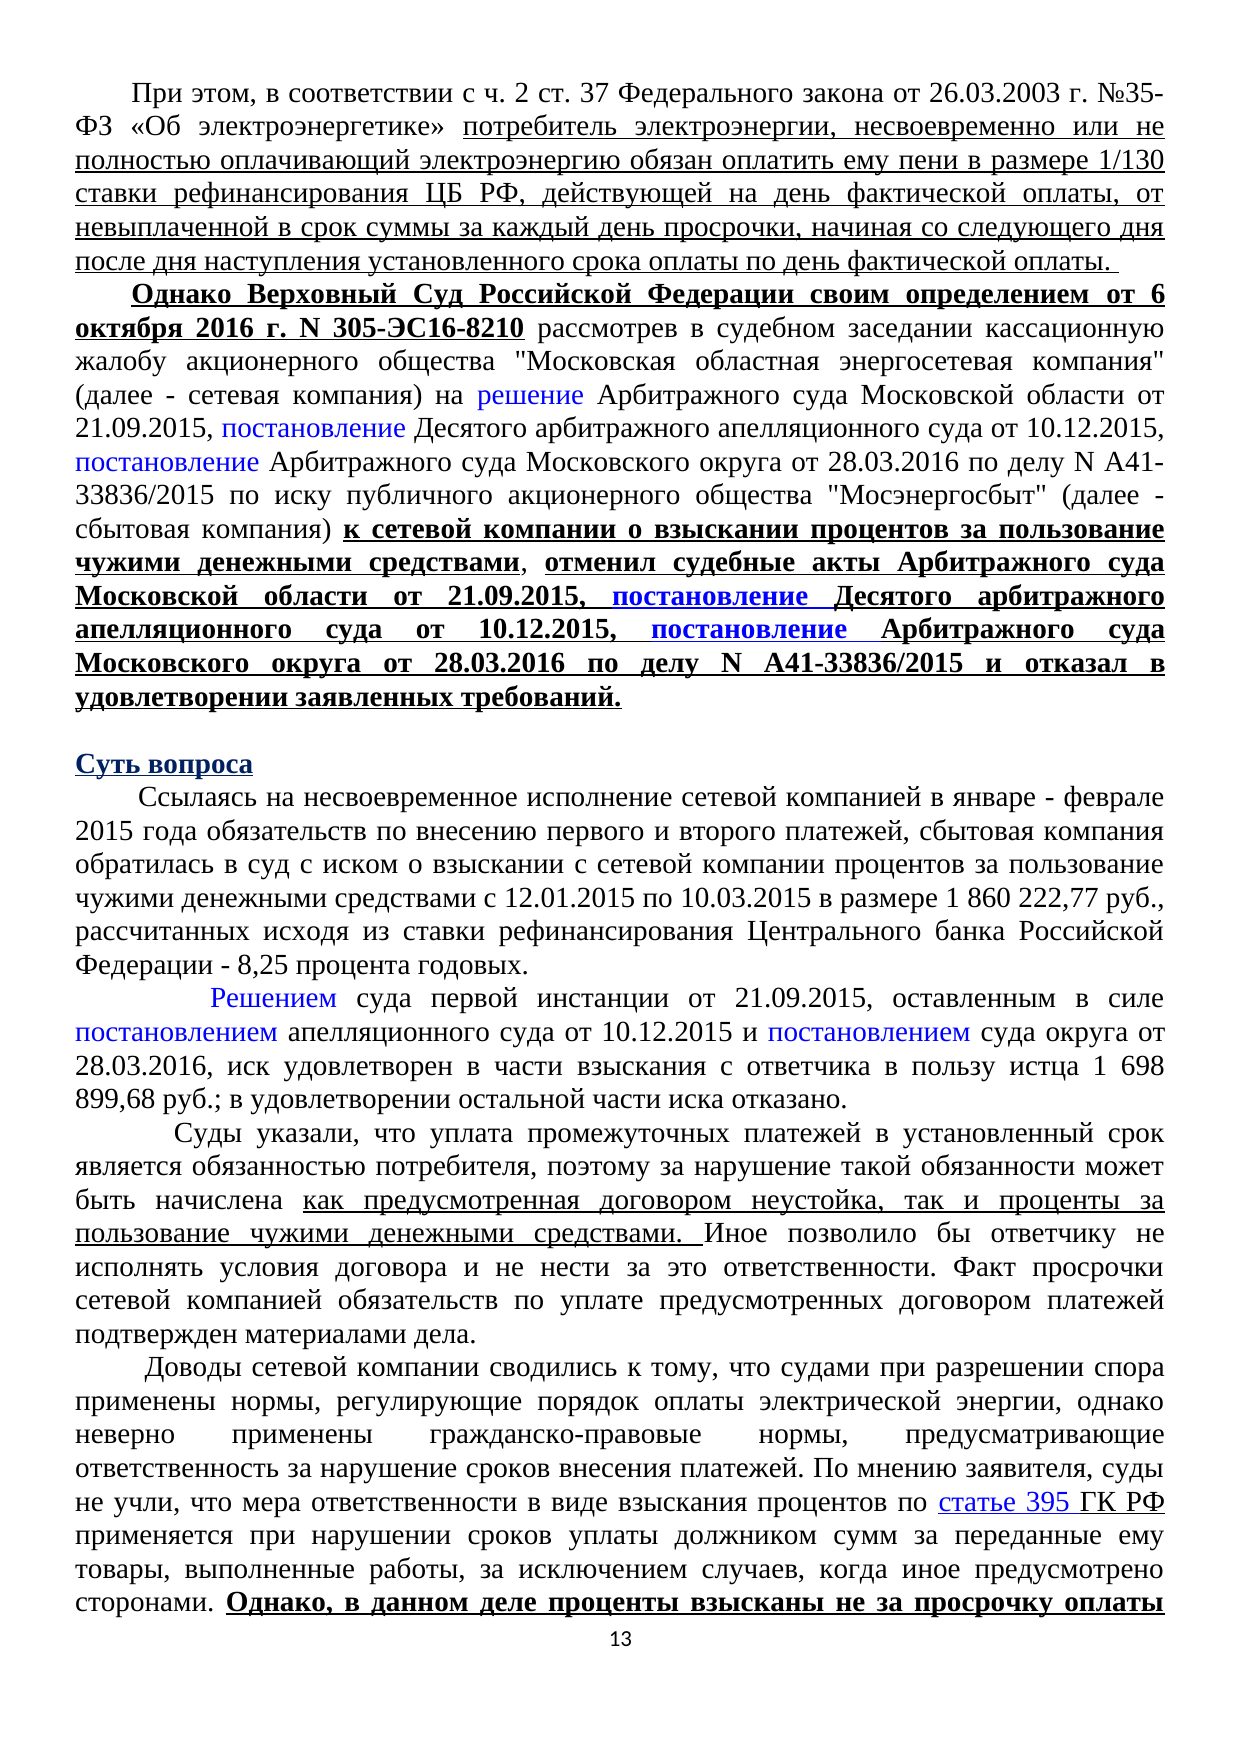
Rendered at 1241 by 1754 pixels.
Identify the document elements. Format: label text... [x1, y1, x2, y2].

text При этом, в соответствии с ч. 2 ст. 37 Федерального закона от 26.03.2003 г. №35-ФЗ «Об электроэнергетике» потребитель электроэнергии, несвоевременно или не полностью оплачивающий электроэнергию обязан оплатить ему пени в размере 1/130 ставки рефинансирования ЦБ РФ, действующей на день фактической оплаты, от невыплаченной в срок суммы за каждый день просрочки, начиная со следующего дня после дня наступления установленного срока оплаты по день фактической оплаты. [75, 75, 1165, 171]
text Суды указали, что уплата промежуточных платежей в установленный срок является обязанностью потребителя, поэтому за нарушение такой обязанности может быть начислена как предусмотренная договором неустойка, так и проценты за пользование чужими денежными средствами. Иное позволило бы ответчику не исполнять условия договора и не нести за это ответственности. Факт просрочки сетевой компанией обязательств по уплате предусмотренных договором платежей подтвержден материалами дела. [75, 1115, 1165, 1349]
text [75, 1349, 1165, 1618]
text Суть вопроса [75, 746, 1165, 779]
text Решением суда первой инстанции от 21.09.2015, оставленным в силе постановлением апелляционного суда от 10.12.2015 и постановлением суда округа от 28.03.2016, иск удовлетворен в части взыскания с ответчика в пользу истца 1 698 899,68 руб.; в удовлетворении остальной части иска отказано. [75, 981, 1165, 1115]
text Ссылаясь на несвоевременное исполнение сетевой компанией в январе - феврале 2015 года обязательств по внесению первого и второго платежей, сбытовая компания обратилась в суд с иском о взыскании с сетевой компании процентов за пользование чужими денежными средствами с 12.01.2015 по 10.03.2015 в размере 1 860 222,77 руб., рассчитанных исходя из ставки рефинансирования Центрального банка Российской Федерации - 8,25 процента годовых. [75, 779, 1165, 981]
text При этом, в соответствии с ч. 2 ст. 37 Федерального закона от 26.03.2003 г. №35-ФЗ «Об электроэнергетике» потребитель электроэнергии, несвоевременно или не полностью оплачивающий электроэнергию обязан оплатить ему пени в размере 1/130 ставки рефинансирования ЦБ РФ, действующей на день фактической оплаты, от невыплаченной в срок суммы за каждый день просрочки, начиная со следующего дня после дня наступления установленного срока оплаты по день фактической оплаты. [75, 206, 1165, 238]
text Однако Верховный Суд Российской Федерации своим определением от 6 октября 2016 г. N 305-ЭС16-8210 рассмотрев в судебном заседании кассационную жалобу акционерного общества "Московская областная энергосетевая компания" (далее - сетевая компания) на решение Арбитражного суда Московской области от 21.09.2015, постановление Десятого арбитражного апелляционного суда от 10.12.2015, постановление Арбитражного суда Московского округа от 28.03.2016 по делу N А41-33836/2015 по иску публичного акционерного общества "Мосэнергосбыт" (далее - сбытовая компания) к сетевой компании о взыскании процентов за пользование чужими денежными средствами, отменил судебные акты Арбитражного суда Московской области от 21.09.2015, постановление Десятого арбитражного апелляционного суда от 10.12.2015, постановление Арбитражного суда Московского округа от 28.03.2016 по делу N А41-33836/2015 и отказал в удовлетворении заявленных требований. [75, 276, 1165, 607]
text При этом, в соответствии с ч. 2 ст. 37 Федерального закона от 26.03.2003 г. №35-ФЗ «Об электроэнергетике» потребитель электроэнергии, несвоевременно или не полностью оплачивающий электроэнергию обязан оплатить ему пени в размере 1/130 ставки рефинансирования ЦБ РФ, действующей на день фактической оплаты, от невыплаченной в срок суммы за каждый день просрочки, начиная со следующего дня после дня наступления установленного срока оплаты по день фактической оплаты. [75, 173, 1165, 205]
text При этом, в соответствии с ч. 2 ст. 37 Федерального закона от 26.03.2003 г. №35-ФЗ «Об электроэнергетике» потребитель электроэнергии, несвоевременно или не полностью оплачивающий электроэнергию обязан оплатить ему пени в размере 1/130 ставки рефинансирования ЦБ РФ, действующей на день фактической оплаты, от невыплаченной в срок суммы за каждый день просрочки, начиная со следующего дня после дня наступления установленного срока оплаты по день фактической оплаты. [75, 240, 1165, 276]
